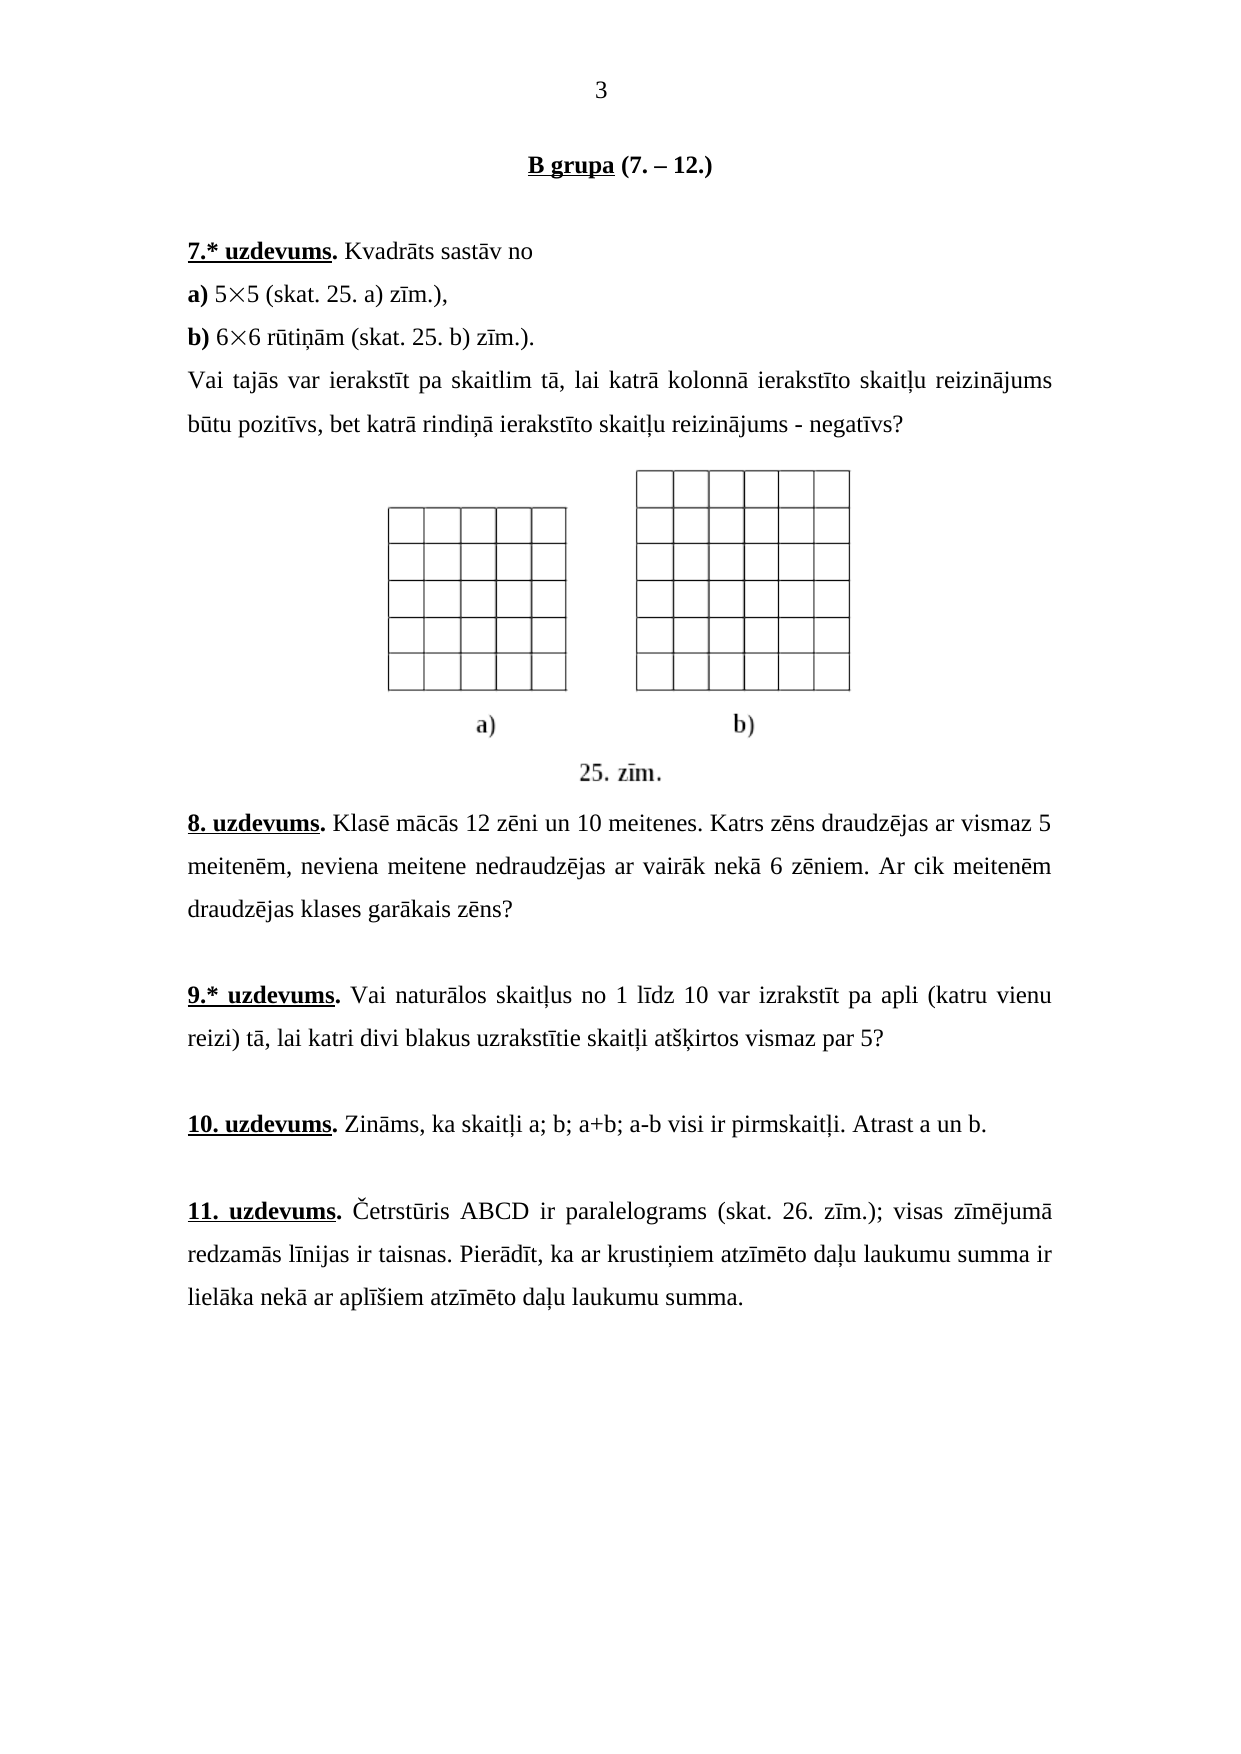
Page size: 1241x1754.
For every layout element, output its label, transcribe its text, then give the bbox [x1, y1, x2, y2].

text 11. uzdevums. Četrstūris ABCD ir paralelograms (skat. 26. zīm.); visas zīmējumā redzamās līnijas ir taisnas. Pierādīt, ka ar krustiņiem atzīmēto daļu laukumu summa ir lielāka nekā ar aplīšiem atzīmēto daļu laukumu summa. [187, 1196, 1053, 1311]
text b) 66 rūtiņām (skat. 25. b) zīm.). [187, 322, 1053, 351]
text 9.* uzdevums. Vai naturālos skaitļus no 1 līdz 10 var izrakstīt pa apli (katru vienu reizi) tā, lai katri divi blakus uzrakstītie skaitļi atšķirtos vismaz par 5? [187, 980, 1053, 1052]
text 8. uzdevums. Klasē mācās 12 zēni un 10 meitenes. Katrs zēns draudzējas ar vismaz 5 meitenēm, neviena meitene nedraudzējas ar vairāk nekā 6 zēniem. Ar cik meitenēm draudzējas klases garākais zēns? [187, 808, 1053, 923]
text a) 55 (skat. 25. a) zīm.), [187, 279, 1053, 308]
text Vai tajās var ierakstīt pa skaitlim tā, lai katrā kolonnā ierakstīto skaitļu reizinājums būtu pozitīvs, bet katrā rindiņā ierakstīto skaitļu reizinājums - negatīvs? [187, 366, 1053, 437]
text 10. uzdevums. Zināms, ka skaitļi a; b; a+b; a-b visi ir pirmskaitļi. Atrast a un b. [187, 1109, 1053, 1138]
text 7.* uzdevums. Kvadrāts sastāv no [187, 236, 1053, 265]
text B grupa (7. – 12.) [187, 150, 1053, 179]
